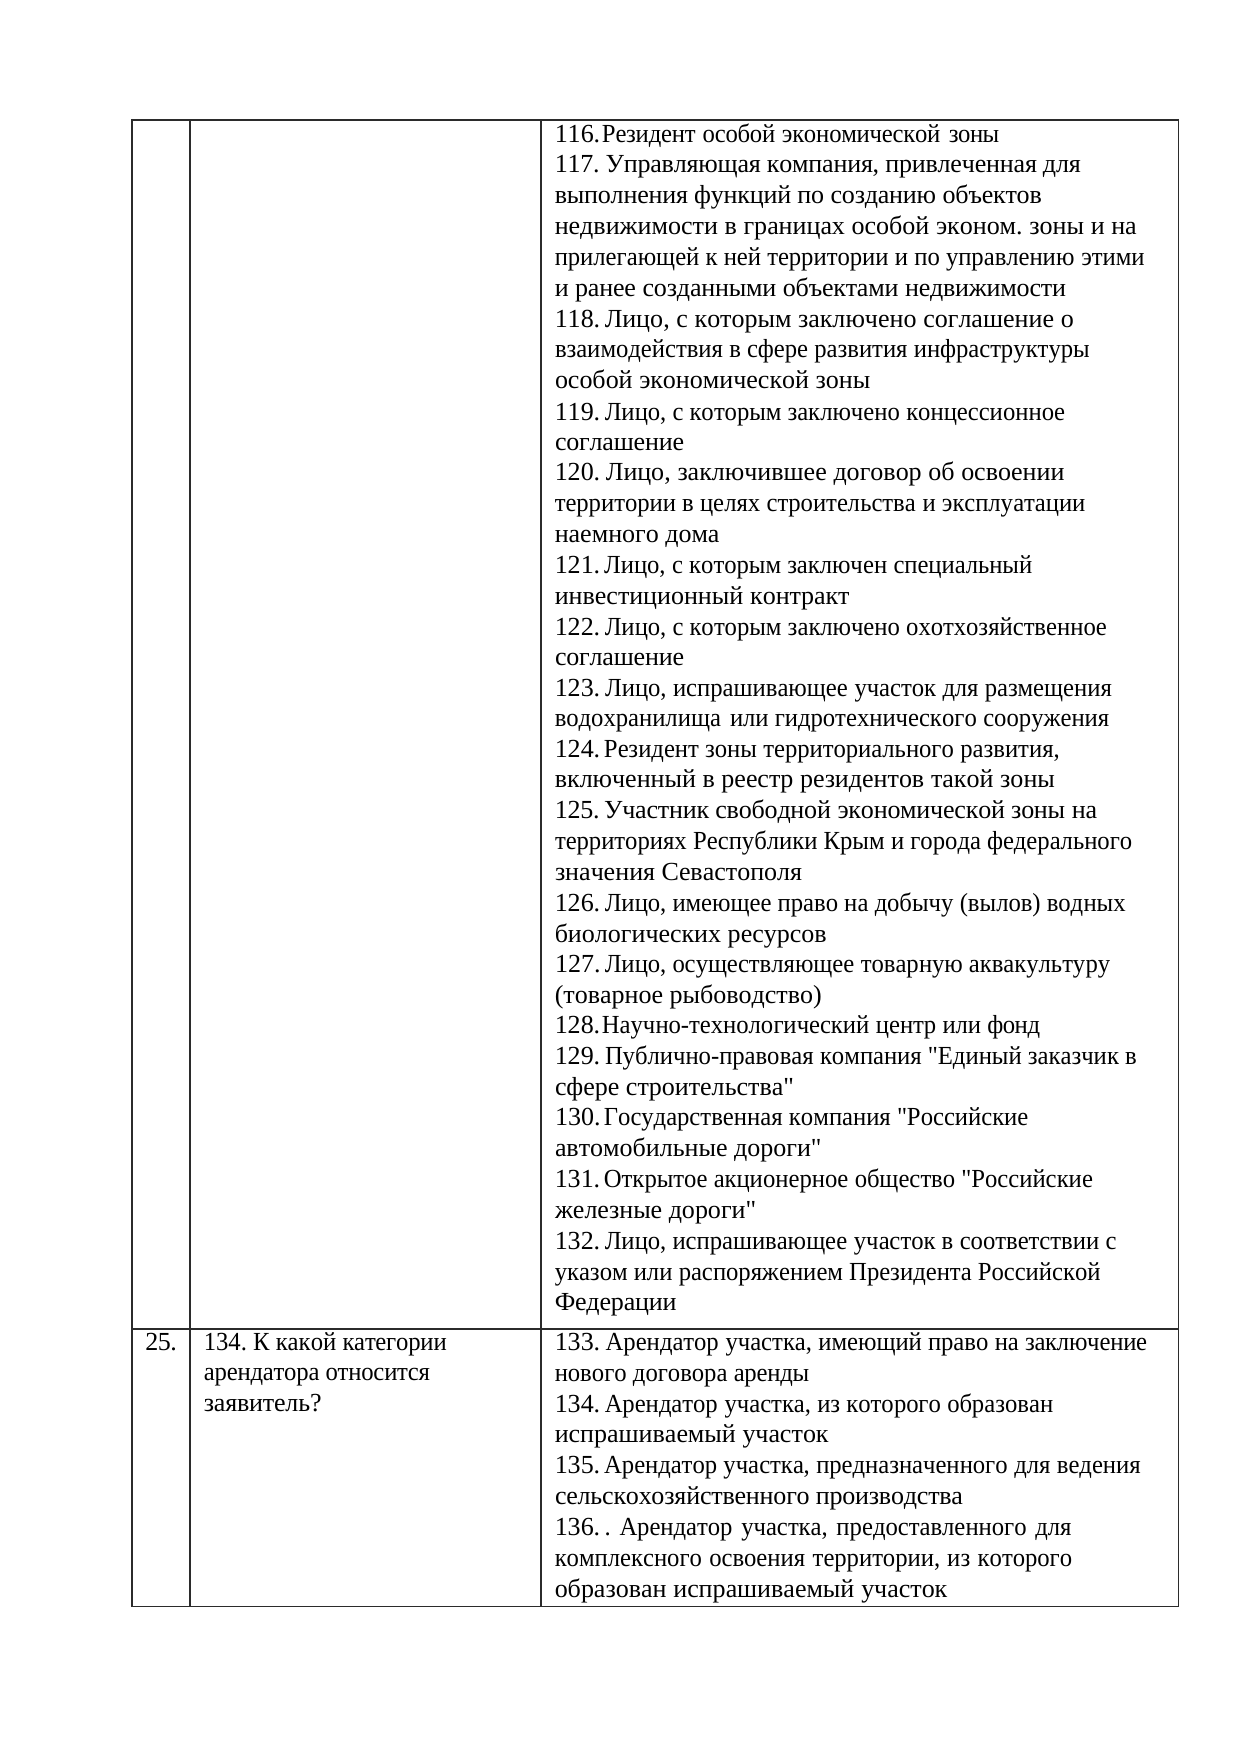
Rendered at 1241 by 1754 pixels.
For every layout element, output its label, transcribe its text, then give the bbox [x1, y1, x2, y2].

table_cell 25. [133, 1330, 189, 1606]
table_header [133, 121, 189, 1328]
table_cell Арендатор участка, имеющий право на заключение нового договора аренды Арендатор участка, из которого образован испрашиваемый участок Арендатор участка, предназначенного для ведения сельскохозяйственного производства . Арендатор участка, предоставленного для комплексного освоения территории, из которого образован испрашиваемый участок [542, 1330, 1178, 1606]
table_header Резидент особой экономической зоны Управляющая компания, привлеченная для выполнения функций по созданию объектов недвижимости в границах особой эконом. зоны и на прилегающей к ней территории и по управлению этими и ранее созданными объектами недвижимости Лицо, с которым заключено соглашение о взаимодействия в сфере развития инфраструктуры особой экономической зоны Лицо, с которым заключено концессионное соглашение Лицо, заключившее договор об освоении территории в целях строительства и эксплуатации наемного дома Лицо, с которым заключен специальный инвестиционный контракт Лицо, с которым заключено охотхозяйственное соглашение Лицо, испрашивающее участок для размещения водохранилища или гидротехнического сооружения Резидент зоны территориального развития, включенный в реестр резидентов такой зоны Участник свободной экономической зоны на территориях Республики Крым и города федерального значения Севастополя Лицо, имеющее право на добычу (вылов) водных биологических ресурсов Лицо, осуществляющее товарную аквакультуру (товарное рыбоводство) Научно-технологический центр или фонд Публично-правовая компания "Единый заказчик в сфере строительства" Государственная компания "Российские автомобильные дороги" Открытое акционерное общество "Российские железные дороги" Лицо, испрашивающее участок в соответствии с указом или распоряжением Президента Российской Федерации [542, 121, 1178, 1328]
table_cell 134. К какой категории арендатора относится заявитель? [191, 1330, 540, 1606]
table_header [191, 121, 540, 1328]
